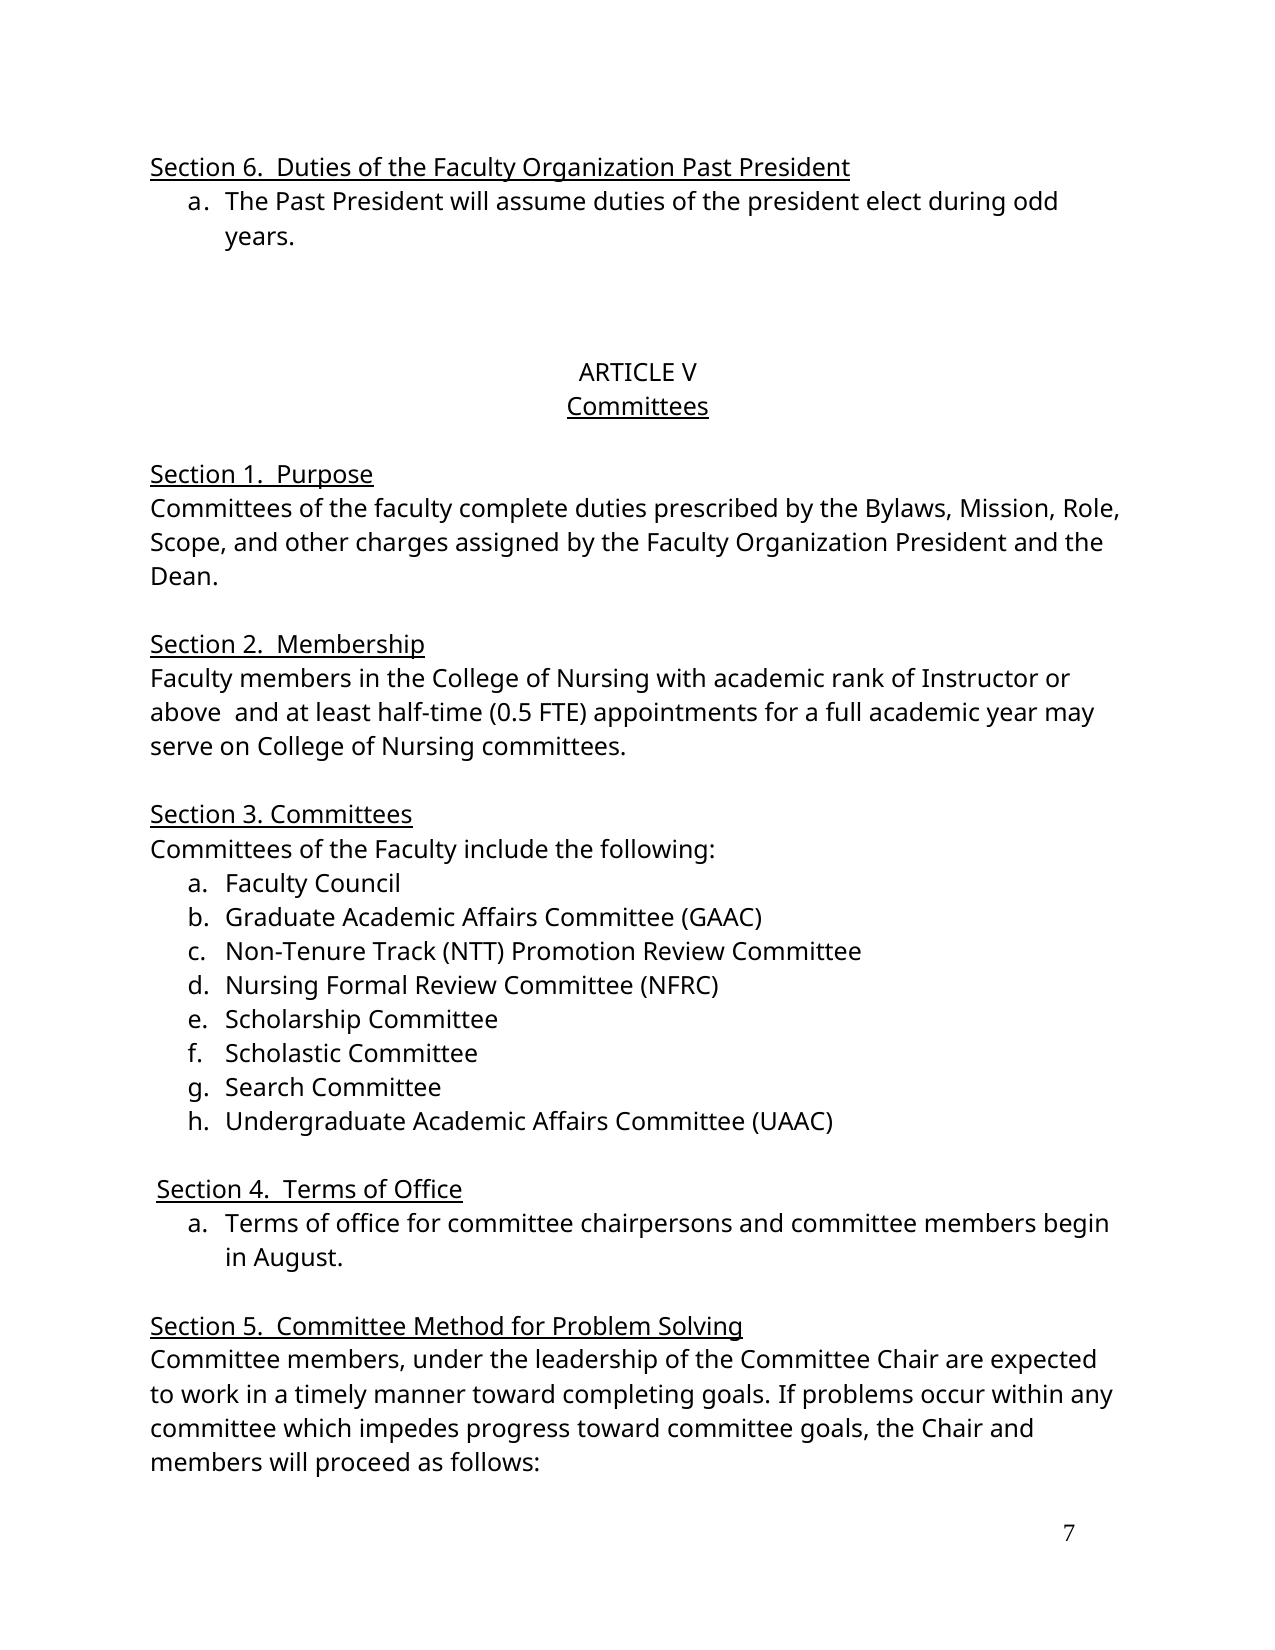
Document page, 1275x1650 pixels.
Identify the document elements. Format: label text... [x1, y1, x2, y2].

text Section 5. Committee Method for Problem Solving [150, 1308, 1125, 1342]
list Undergraduate Academic Affairs Committee (UAAC) [187, 1104, 1125, 1138]
text Committees [150, 388, 1125, 422]
list Scholarship Committee [187, 1002, 1125, 1036]
list Terms of office for committee chairpersons and committee members begin in August. [187, 1206, 1125, 1274]
text Section 2. Membership [150, 627, 1125, 661]
text Section 3. Committees [150, 797, 1125, 831]
text Section 1. Purpose [150, 457, 1125, 491]
list Search Committee [187, 1070, 1125, 1104]
list Non-Tenure Track (NTT) Promotion Review Committee [187, 933, 1125, 967]
text Committees of the faculty complete duties prescribed by the Bylaws, Mission, Role, Scope, and other charges assigned by the Faculty Organization President and the Dean. [150, 491, 1125, 593]
text Committees of the Faculty include the following: [150, 831, 1125, 865]
list Section 4. Terms of Office [150, 1172, 1125, 1206]
list The Past President will assume duties of the president elect during odd years. [187, 184, 1125, 252]
list Graduate Academic Affairs Committee (GAAC) [187, 899, 1125, 933]
text Section 6. Duties of the Faculty Organization Past President [150, 150, 1125, 184]
list Faculty Council [187, 865, 1125, 899]
list Nursing Formal Review Committee (NFRC) [187, 967, 1125, 1002]
list Scholastic Committee [187, 1036, 1125, 1070]
text Committee members, under the leadership of the Committee Chair are expected to work in a timely manner toward completing goals. If problems occur within any committee which impedes progress toward committee goals, the Chair and members will proceed as follows: [150, 1342, 1125, 1478]
text Faculty members in the College of Nursing with academic rank of Instructor or above and at least half-time (0.5 FTE) appointments for a full academic year may serve on College of Nursing committees. [150, 661, 1125, 763]
text ARTICLE V [150, 354, 1125, 388]
